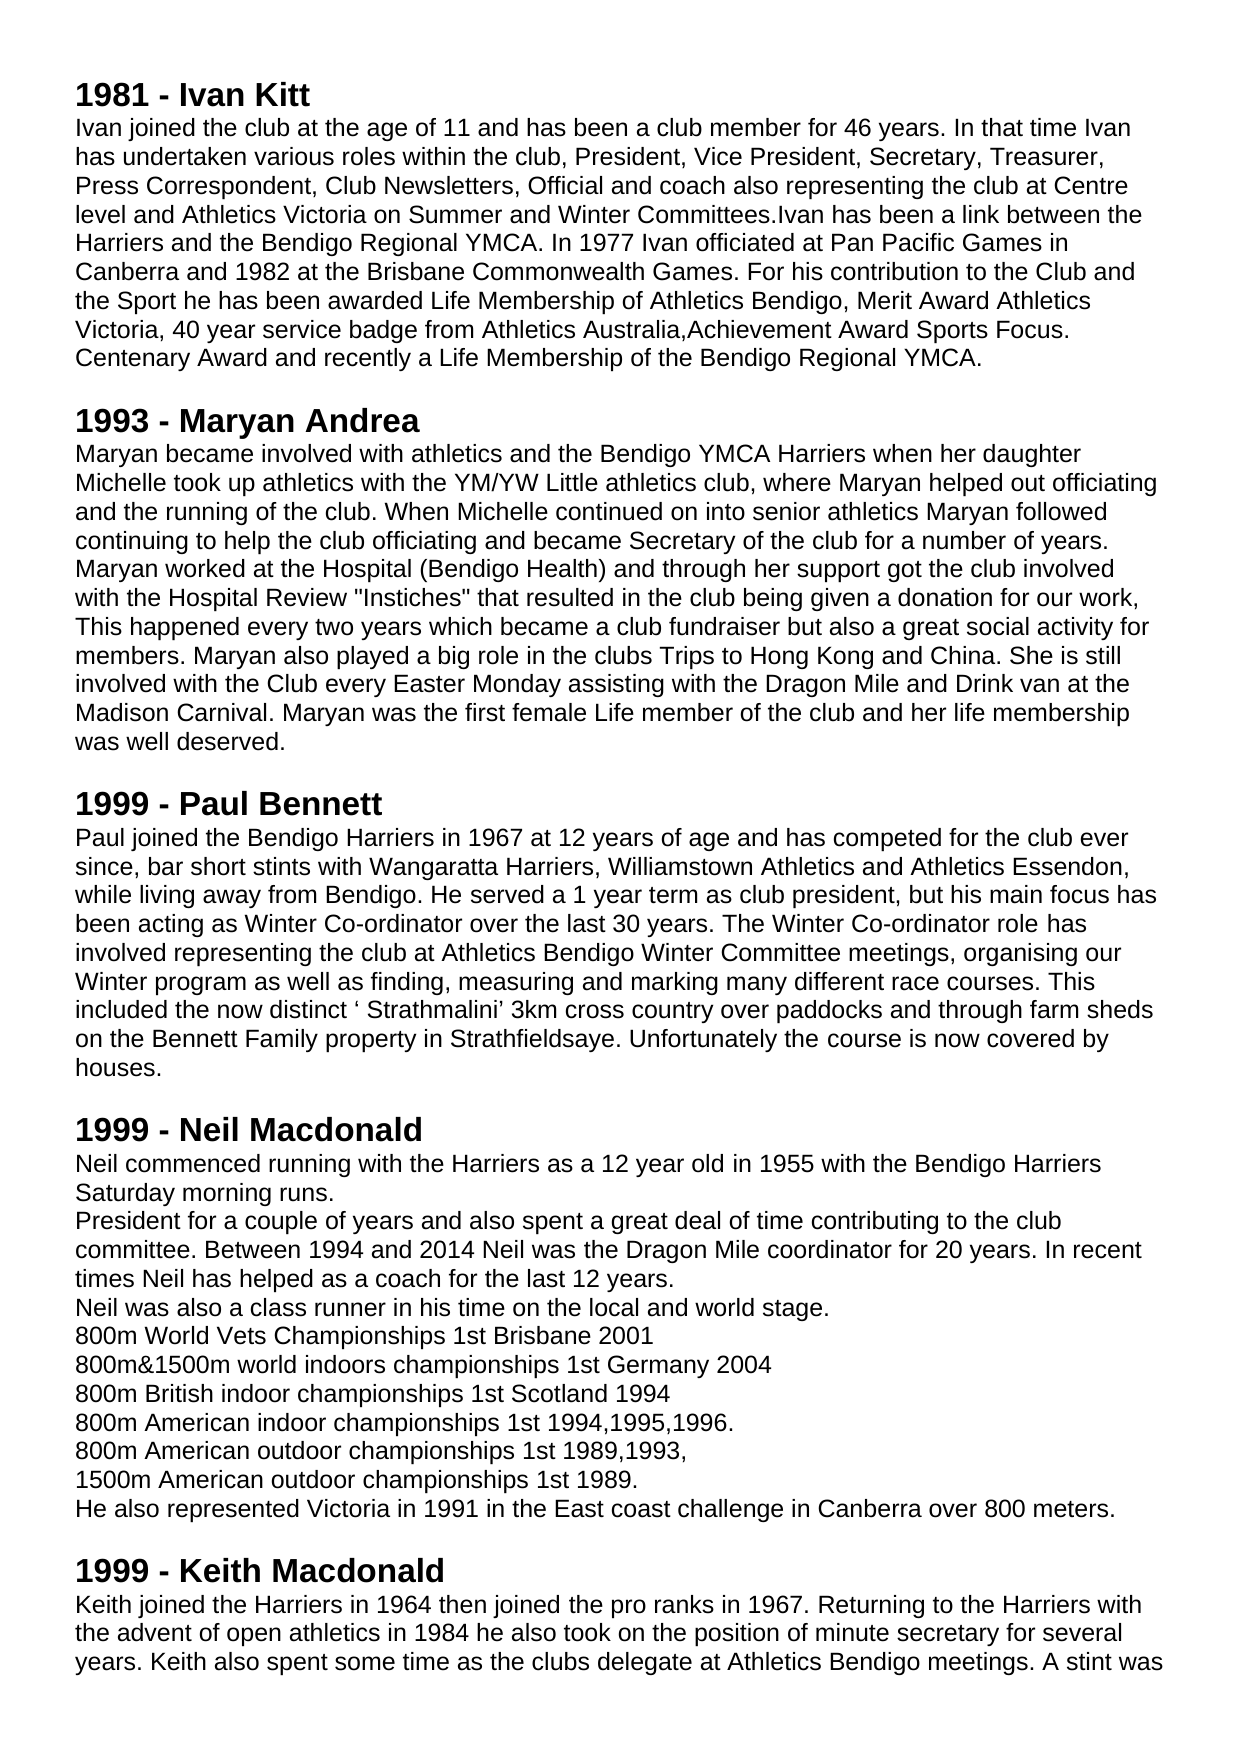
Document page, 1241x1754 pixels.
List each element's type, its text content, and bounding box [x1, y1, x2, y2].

text 1999 - Neil Macdonald [75, 1110, 1165, 1149]
text 800m British indoor championships 1st Scotland 1994 [75, 1379, 1165, 1407]
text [75, 1590, 1165, 1676]
text Neil commenced running with the Harriers as a 12 year old in 1955 with the Bendigo Harriers Saturday morning runs. [75, 1149, 1165, 1206]
text Maryan became involved with athletics and the Bendigo YMCA Harriers when her daughter Michelle took up athletics with the YM/YW Little athletics club, where Maryan helped out officiating and the running of the club. When Michelle continued on into senior athletics Maryan followed continuing to help the club officiating and became Secretary of the club for a number of years. Maryan worked at the Hospital (Bendigo Health) and through her support got the club involved with the Hospital Review "Instiches" that resulted in the club being given a donation for our work, This happened every two years which became a club fundraiser but also a great social activity for members. Maryan also played a big role in the clubs Trips to Hong Kong and China. She is still involved with the Club every Easter Monday assisting with the Dragon Mile and Drink van at the Madison Carnival. Maryan was the first female Life member of the club and her life membership was well deserved. [75, 439, 1165, 756]
text 1999 - Keith Macdonald [75, 1551, 1165, 1590]
text 1999 - Paul Bennett [75, 784, 1165, 823]
text 1981 - Ivan Kitt [75, 75, 1165, 113]
text 800m&1500m world indoors championships 1st Germany 2004 [75, 1350, 1165, 1379]
text 800m American outdoor championships 1st 1989,1993, [75, 1436, 1165, 1465]
text 800m American indoor championships 1st 1994,1995,1996. [75, 1407, 1165, 1436]
text 1993 - Maryan Andrea [75, 401, 1165, 439]
text He also represented Victoria in 1991 in the East coast challenge in Canberra over 800 meters. [75, 1494, 1165, 1522]
text Neil was also a class runner in his time on the local and world stage. [75, 1292, 1165, 1321]
text President for a couple of years and also spent a great deal of time contributing to the club committee. Between 1994 and 2014 Neil was the Dragon Mile coordinator for 20 years. In recent times Neil has helped as a coach for the last 12 years. [75, 1206, 1165, 1292]
text Paul joined the Bendigo Harriers in 1967 at 12 years of age and has competed for the club ever since, bar short stints with Wangaratta Harriers, Williamstown Athletics and Athletics Essendon, while living away from Bendigo. He served a 1 year term as club president, but his main focus has been acting as Winter Co-ordinator over the last 30 years. The Winter Co-ordinator role has involved representing the club at Athletics Bendigo Winter Committee meetings, organising our Winter program as well as finding, measuring and marking many different race courses. This included the now distinct ‘ Strathmalini’ 3km cross country over paddocks and through farm sheds on the Bennett Family property in Strathfieldsaye. Unfortunately the course is now covered by houses. [75, 823, 1165, 1082]
text Ivan joined the club at the age of 11 and has been a club member for 46 years. In that time Ivan has undertaken various roles within the club, President, Vice President, Secretary, Treasurer, Press Correspondent, Club Newsletters, Official and coach also representing the club at Centre level and Athletics Victoria on Summer and Winter Committees.Ivan has been a link between the Harriers and the Bendigo Regional YMCA. In 1977 Ivan officiated at Pan Pacific Games in Canberra and 1982 at the Brisbane Commonwealth Games. For his contribution to the Club and the Sport he has been awarded Life Membership of Athletics Bendigo, Merit Award Athletics Victoria, 40 year service badge from Athletics Australia,Achievement Award Sports Focus. Centenary Award and recently a Life Membership of the Bendigo Regional YMCA. [75, 113, 1165, 372]
text 1500m American outdoor championships 1st 1989. [75, 1465, 1165, 1494]
text 800m World Vets Championships 1st Brisbane 2001 [75, 1321, 1165, 1350]
